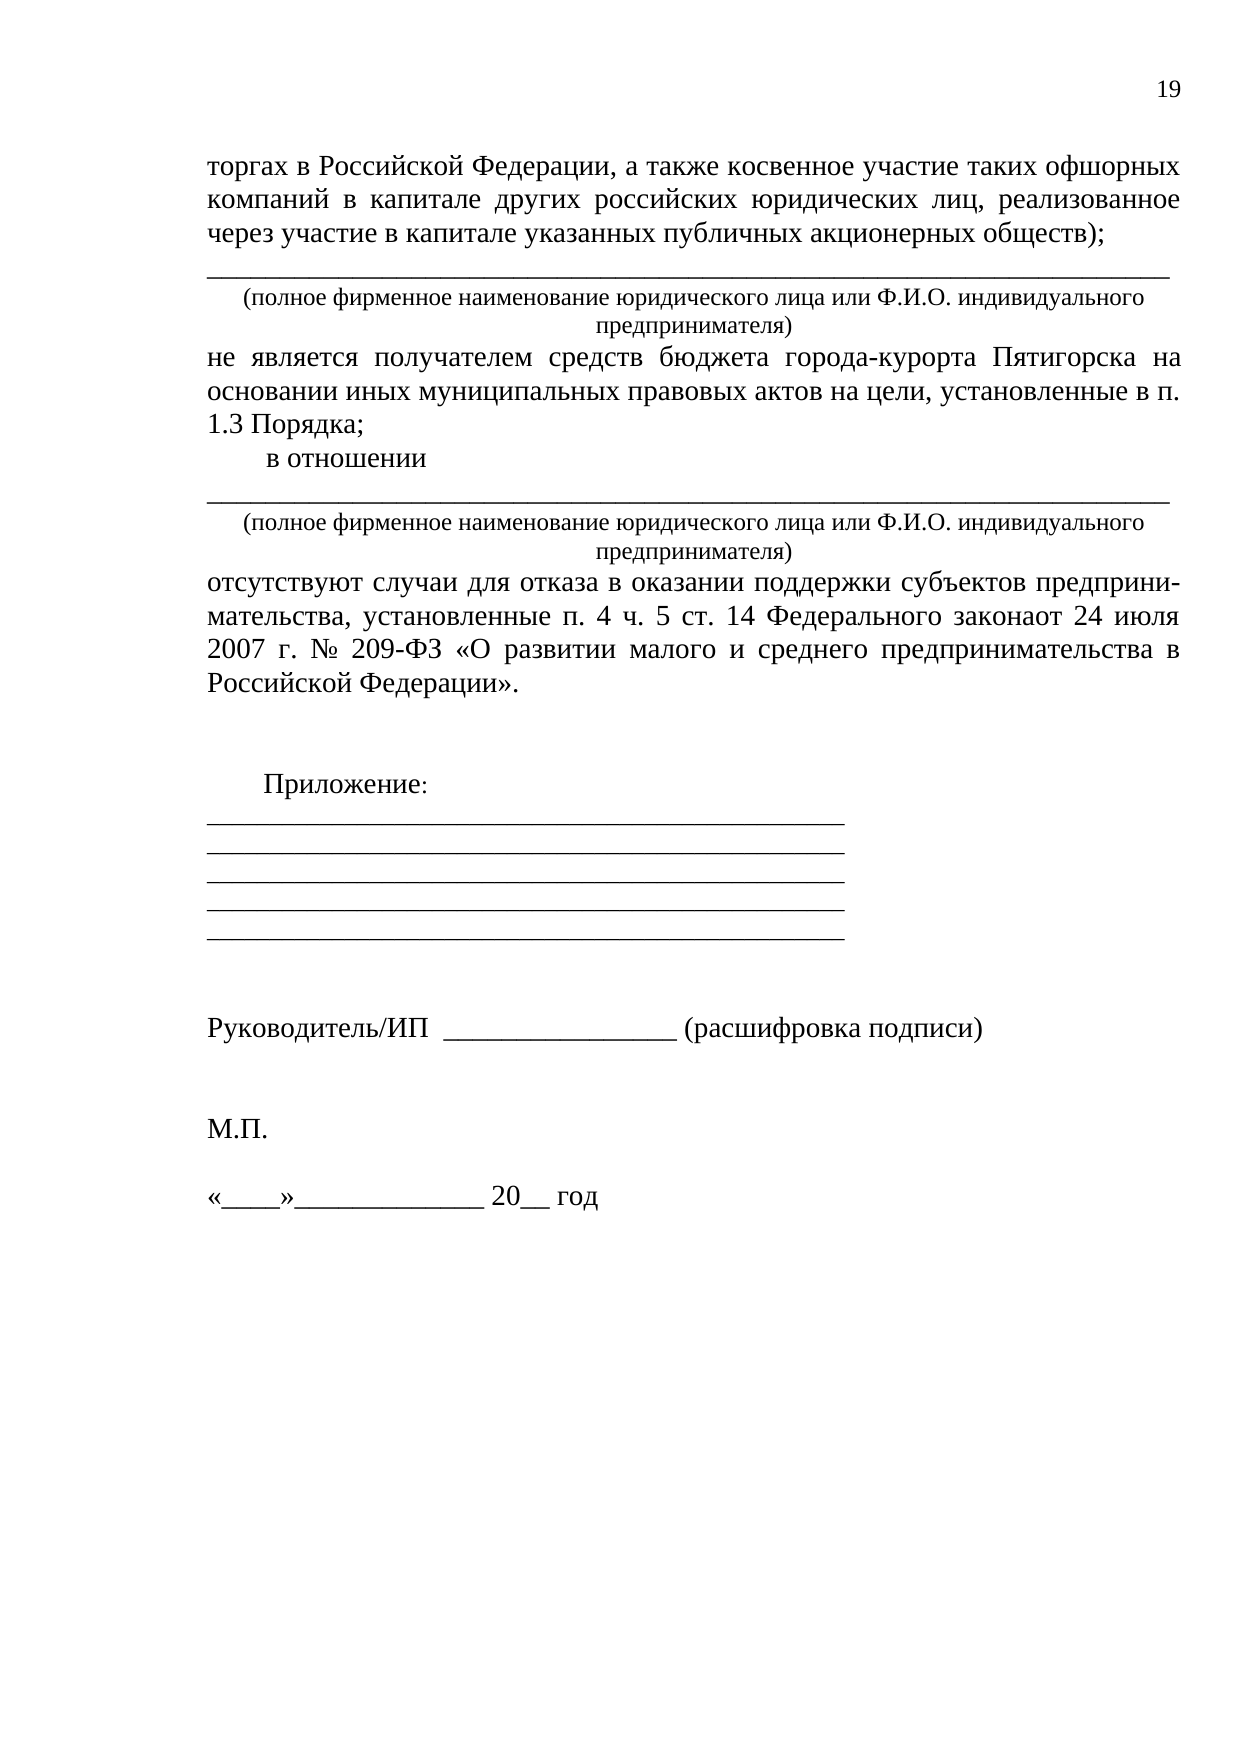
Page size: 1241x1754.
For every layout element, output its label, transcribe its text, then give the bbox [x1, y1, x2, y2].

text предпринимателя) [207, 311, 1181, 339]
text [207, 148, 1181, 248]
text (полное фирменное наименование юридического лица или Ф.И.О. индивидуального [207, 507, 1181, 536]
text не является получателем средств бюджета города-курорта Пятигорска на основании иных муниципальных правовых актов на цели, установленные в п. 1.3 Порядка; [207, 339, 1181, 440]
text «____»_____________ 20__ год [207, 1178, 1175, 1211]
text Приложение: [207, 766, 1181, 799]
text ___________________________________________________ [207, 799, 1181, 828]
text __________________________________________________________________ [207, 473, 1181, 507]
text Руководитель/ИП ________________ (расшифровка подписи) [207, 1010, 1175, 1044]
text ___________________________________________________ [207, 886, 1181, 914]
text __________________________________________________________________ [207, 248, 1181, 282]
text ___________________________________________________ [207, 914, 1181, 943]
text ___________________________________________________ [207, 828, 1181, 857]
text отсутствуют случаи для отказа в оказании поддержки субъектов предприни-мательства, установленные п. 4 ч. 5 ст. 14 Федерального законаот 24 июля 2007 г. № 209-ФЗ «О развитии малого и среднего предпринимательства в Российской Федерации». [207, 564, 1181, 699]
text ___________________________________________________ [207, 857, 1181, 886]
text М.П. [207, 1111, 1181, 1144]
text в отношении [207, 440, 1181, 473]
text предпринимателя) [207, 536, 1181, 564]
text (полное фирменное наименование юридического лица или Ф.И.О. индивидуального [207, 282, 1181, 311]
